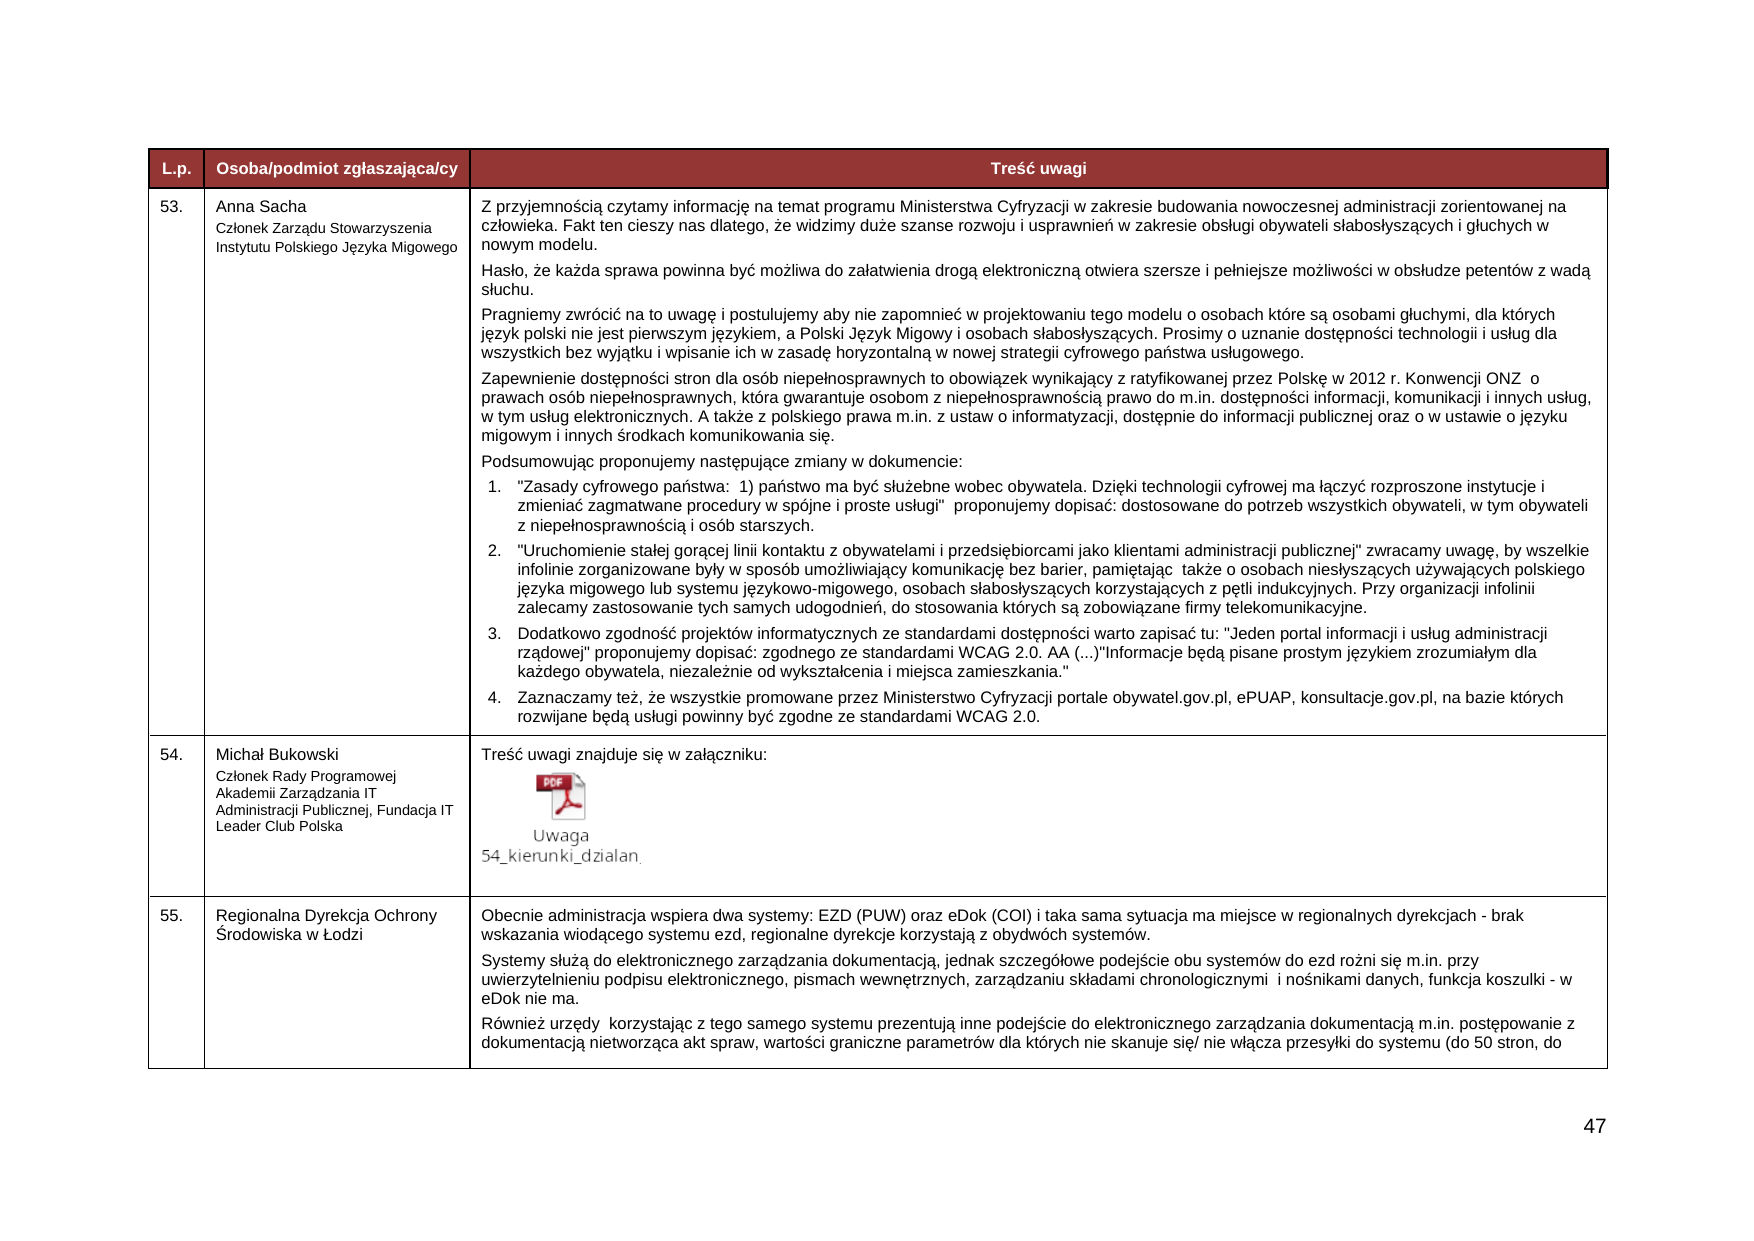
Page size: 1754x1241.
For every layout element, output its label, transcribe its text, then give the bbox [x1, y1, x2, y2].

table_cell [205, 897, 469, 1068]
table_cell Treść uwagi znajduje się w załączniku: [471, 735, 1607, 896]
table_cell 53. [149, 189, 204, 734]
table_cell 54. [149, 735, 204, 896]
table_cell Michał Bukowski Członek Rady Programowej Akademii Zarządzania IT Administracji Publicznej, Fundacja IT Leader Club Polska [205, 736, 469, 896]
table_cell Anna Sacha Członek Zarządu Stowarzyszenia Instytutu Polskiego Języka Migowego [205, 189, 469, 734]
table_header Osoba/podmiot zgłaszająca/cy [205, 150, 469, 187]
table_header L.p. [150, 150, 203, 187]
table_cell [471, 896, 1607, 1068]
table_header Treść uwagi [471, 150, 1606, 187]
table_cell 55. [149, 896, 204, 1068]
table_cell Z przyjemnością czytamy informację na temat programu Ministerstwa Cyfryzacji w zakresie budowania nowoczesnej administracji zorientowanej na człowieka. Fakt ten cieszy nas dlatego, że widzimy duże szanse rozwoju i usprawnień w zakresie obsługi obywateli słabosłyszących i głuchych w nowym modelu. Hasło, że każda sprawa powinna być możliwa do załatwienia drogą elektroniczną otwiera szersze i pełniejsze możliwości w obsłudze petentów z wadą słuchu. Pragniemy zwrócić na to uwagę i postulujemy aby nie zapomnieć w projektowaniu tego modelu o osobach które są osobami głuchymi, dla których język polski nie jest pierwszym językiem, a Polski Język Migowy i osobach słabosłyszących. Prosimy o uznanie dostępności technologii i usług dla wszystkich bez wyjątku i wpisanie ich w zasadę horyzontalną w nowej strategii cyfrowego państwa usługowego. Zapewnienie dostępności stron dla osób niepełnosprawnych to obowiązek wynikający z ratyfikowanej przez Polskę w 2012 r. Konwencji ONZ o prawach osób niepełnosprawnych, która gwarantuje osobom z niepełnosprawnością prawo do m.in. dostępności informacji, komunikacji i innych usług, w tym usług elektronicznych. A także z polskiego prawa m.in. z ustaw o informatyzacji, dostępnie do informacji publicznej oraz o w ustawie o języku migowym i innych środkach komunikowania się. Podsumowując proponujemy następujące zmiany w dokumencie: "Zasady cyfrowego państwa: 1) państwo ma być służebne wobec obywatela. Dzięki technologii cyfrowej ma łączyć rozproszone instytucje i zmieniać zagmatwane procedury w spójne i proste usługi" proponujemy dopisać: dostosowane do potrzeb wszystkich obywateli, w tym obywateli z niepełnosprawnością i osób starszych. "Uruchomienie stałej gorącej linii kontaktu z obywatelami i przedsiębiorcami jako klientami administracji publicznej" zwracamy uwagę, by wszelkie infolinie zorganizowane były w sposób umożliwiający komunikację bez barier, pamiętając także o osobach niesłyszących używających polskiego języka migowego lub systemu językowo-migowego, osobach słabosłyszących korzystających z pętli indukcyjnych. Przy organizacji infolinii zalecamy zastosowanie tych samych udogodnień, do stosowania których są zobowiązane firmy telekomunikacyjne. Dodatkowo zgodność projektów informatycznych ze standardami dostępności warto zapisać tu: "Jeden portal informacji i usług administracji rządowej" proponujemy dopisać: zgodnego ze standardami WCAG 2.0. AA (...)"Informacje będą pisane prostym językiem zrozumiałym dla każdego obywatela, niezależnie od wykształcenia i miejsca zamieszkania." Zaznaczamy też, że wszystkie promowane przez Ministerstwo Cyfryzacji portale obywatel.gov.pl, ePUAP, konsultacje.gov.pl, na bazie których rozwijane będą usługi powinny być zgodne ze standardami WCAG 2.0. [471, 189, 1607, 734]
